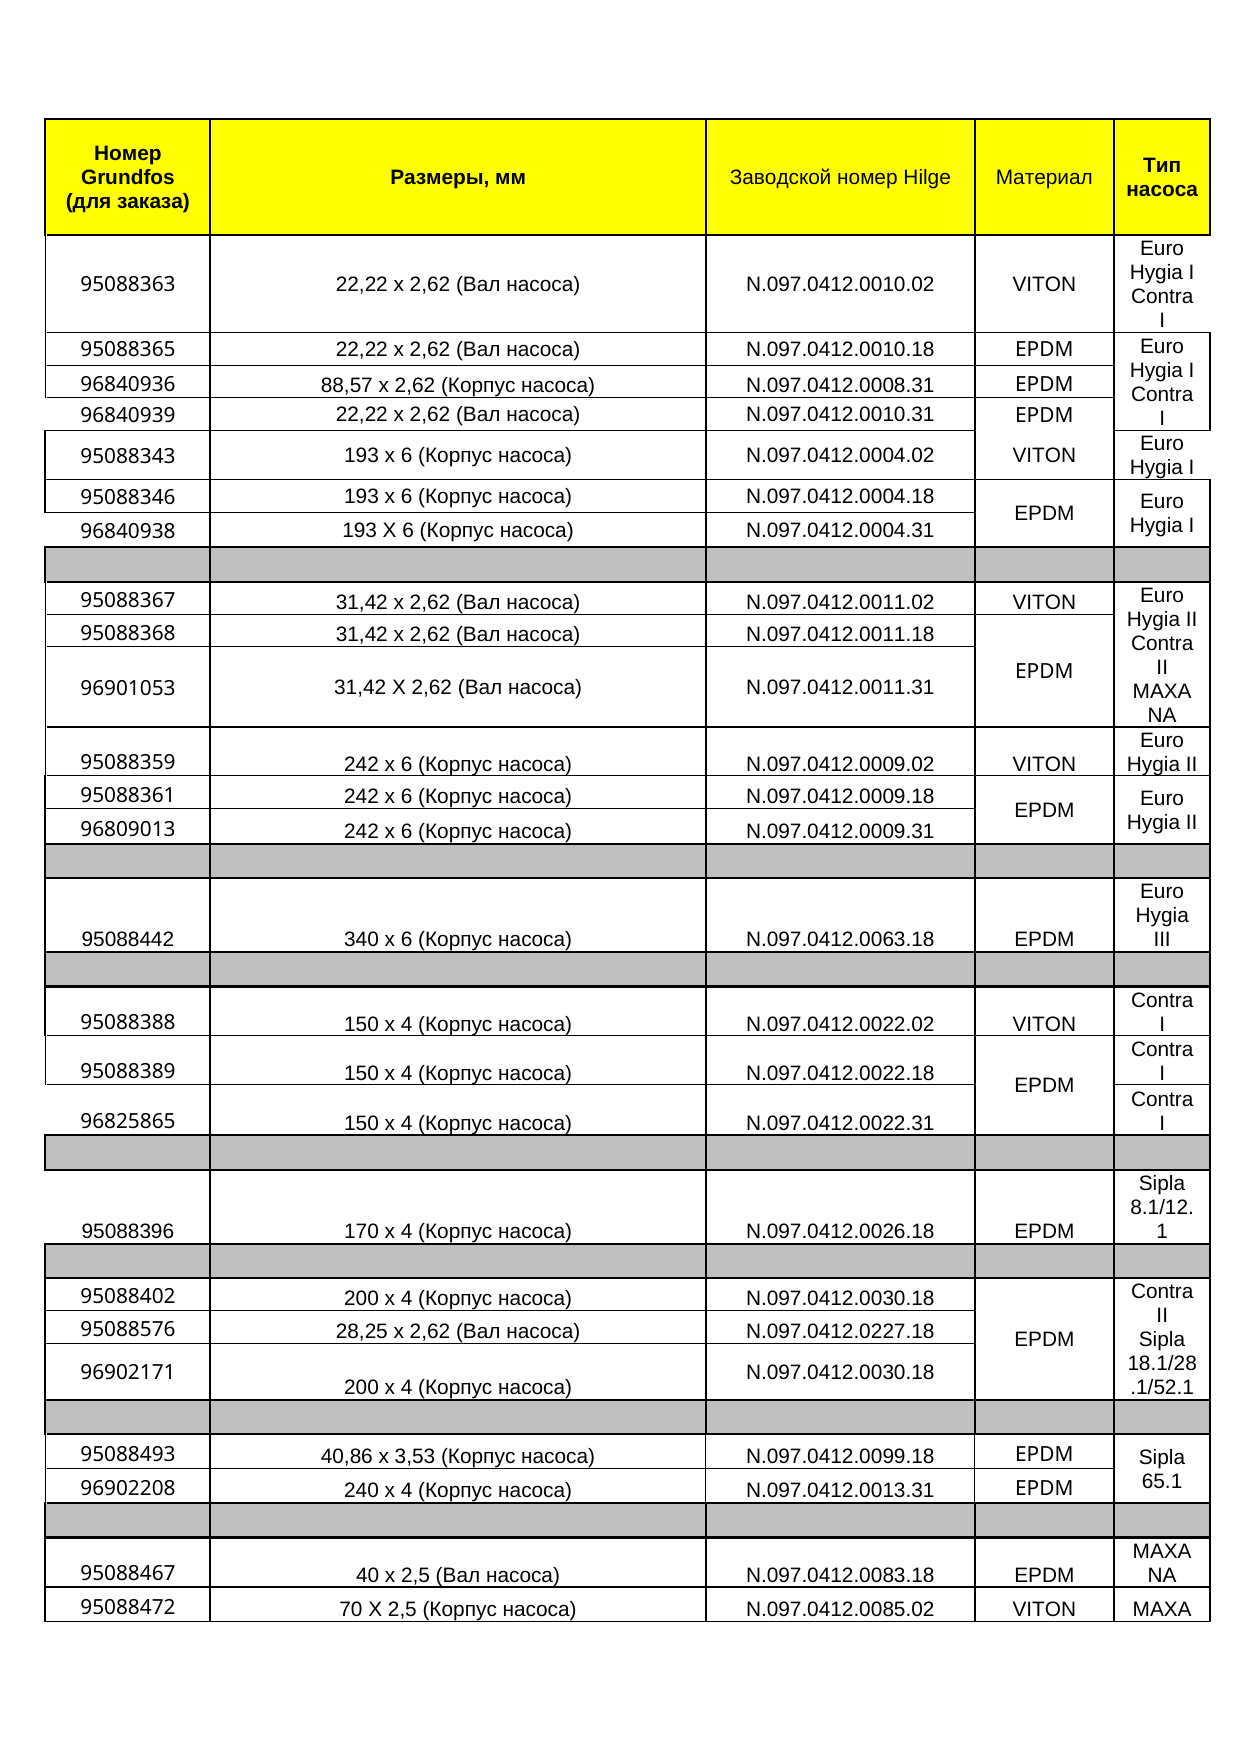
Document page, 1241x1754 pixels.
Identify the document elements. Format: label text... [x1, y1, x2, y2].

table_cell [211, 1401, 705, 1433]
table_cell N.097.0412.0004.31 [707, 513, 974, 546]
table_cell EPDM [975, 1469, 1113, 1502]
table_cell 40,86 x 3,53 (Корпус насоса) [211, 1435, 705, 1468]
table_cell EPDM [976, 776, 1113, 843]
table_cell 96840936 [46, 366, 209, 397]
table_cell Euro Hygia II [1115, 776, 1209, 843]
table_cell N.097.0412.0010.18 [707, 333, 974, 364]
table_cell EPDM [976, 1279, 1113, 1399]
table_cell VITON [976, 583, 1113, 613]
table_cell [211, 1136, 705, 1169]
table_cell N.097.0412.0022.02 [707, 988, 974, 1035]
table_cell 31,42 X 2,62 (Вал насоса) [211, 647, 705, 726]
table_header Номер Grundfos (для заказа) [46, 120, 209, 234]
table_cell 22,22 x 2,62 (Вал насоса) [211, 398, 705, 430]
table_cell [707, 1504, 974, 1536]
table_cell 96902208 [46, 1469, 209, 1502]
table_cell [976, 1504, 1113, 1536]
table_cell N.097.0412.0011.02 [707, 583, 974, 613]
table_cell [46, 1245, 209, 1277]
table_cell EPDM [975, 1435, 1113, 1468]
table_cell [976, 1136, 1113, 1169]
table_cell N.097.0412.0083.18 [707, 1539, 974, 1586]
table_cell 31,42 х 2,62 (Вал насоса) [211, 615, 705, 646]
table_cell 95088343 [46, 431, 209, 479]
table_cell [211, 548, 705, 581]
table_cell N.097.0412.0013.31 [706, 1469, 974, 1502]
table_cell 170 x 4 (Корпус насоса) [211, 1171, 705, 1243]
table_cell 193 x 6 (Корпус насоса) [211, 431, 705, 479]
table_cell [1115, 1136, 1209, 1169]
table_cell VITON [976, 430, 1113, 479]
table_cell 96809013 [46, 809, 209, 843]
table_cell 200 x 4 (Корпус насоса) [211, 1344, 705, 1399]
table_cell N.097.0412.0030.18 [707, 1279, 974, 1310]
table_cell EPDM [976, 1539, 1113, 1586]
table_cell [211, 1588, 705, 1621]
table_cell 96901053 [46, 647, 209, 726]
table_cell 95088367 [46, 582, 209, 613]
table_cell VITON [976, 1588, 1113, 1621]
table_cell 200 x 4 (Корпус насоса) [211, 1279, 705, 1310]
table_cell 95088346 [46, 480, 209, 512]
table_cell [46, 1503, 209, 1536]
table_cell 96825865 [45, 1085, 209, 1134]
table_cell 95088402 [46, 1279, 209, 1310]
table_cell [976, 953, 1113, 985]
table_cell Contra II Sipla 18.1/28.1/52.1 [1115, 1279, 1209, 1399]
table_cell 95088467 [46, 1539, 209, 1586]
table_cell [211, 953, 705, 985]
table_cell 95088442 [46, 879, 209, 951]
table_cell EPDM [976, 1171, 1113, 1243]
table_cell Euro Hygia II Contra II MAXANA [1115, 583, 1209, 726]
table_cell EPDM [976, 366, 1113, 397]
table_cell [1115, 1401, 1209, 1433]
table_cell EPDM [976, 333, 1113, 364]
table_cell Euro Hygia I [1115, 480, 1209, 546]
table_header Размеры, мм [211, 120, 705, 234]
table_cell 95088396 [45, 1171, 209, 1243]
table_cell [976, 548, 1113, 581]
table_cell [1115, 953, 1209, 985]
table_cell N.097.0412.0026.18 [707, 1171, 974, 1243]
table_cell 340 x 6 (Корпус насоса) [211, 879, 705, 951]
table_cell N.097.0412.0022.18 [707, 1036, 974, 1084]
table_cell 150 x 4 (Корпус насоса) [211, 1085, 705, 1134]
table_cell 95088576 [46, 1311, 209, 1343]
table_cell MAXANA [1115, 1539, 1209, 1586]
table_cell [707, 1245, 974, 1277]
table_cell 95088365 [46, 333, 209, 364]
table_cell EPDM [976, 398, 1113, 430]
table_cell [46, 548, 209, 581]
table_cell [976, 1245, 1113, 1277]
table_cell N.097.0412.0022.31 [707, 1085, 974, 1134]
table_cell VITON [976, 236, 1113, 332]
table_cell [211, 1245, 705, 1277]
table_cell 95088368 [46, 615, 209, 646]
table_cell [211, 1504, 705, 1536]
table_header Заводской номер Hilge [707, 120, 974, 234]
table_cell VITON [976, 728, 1113, 775]
table_cell 150 x 4 (Корпус насоса) [211, 988, 705, 1035]
table_cell N.097.0412.0009.02 [707, 728, 974, 775]
table_cell Euro Hygia I [1115, 431, 1210, 479]
table_cell 31,42 х 2,62 (Вал насоса) [211, 583, 705, 613]
table_cell 95088361 [46, 776, 209, 808]
table_cell [1115, 548, 1209, 581]
table_cell 96840938 [45, 513, 209, 546]
table_cell EPDM [976, 615, 1113, 726]
table_cell 150 x 4 (Корпус насоса) [211, 1036, 705, 1084]
table_cell [1115, 845, 1209, 877]
table_cell [46, 1401, 209, 1433]
table_cell Contra I [1115, 1036, 1209, 1084]
table_cell 240 x 4 (Корпус насоса) [211, 1469, 705, 1502]
table_cell N.097.0412.0011.31 [707, 647, 974, 726]
table_cell 28,25 x 2,62 (Вал насоса) [211, 1311, 705, 1343]
table_cell [46, 1136, 209, 1169]
table_cell [46, 953, 209, 985]
table_cell 193 Х 6 (Корпус насоса) [211, 513, 705, 546]
table_cell N.097.0412.0008.31 [707, 366, 974, 397]
table_cell Euro Hygia I Contra I [1115, 236, 1210, 332]
table_cell N.097.0412.0009.31 [707, 809, 974, 843]
table_cell N.097.0412.0011.18 [707, 615, 974, 646]
table_cell 193 x 6 (Корпус насоса) [211, 480, 705, 512]
table_cell N.097.0412.0010.02 [707, 236, 974, 332]
table_cell [707, 845, 974, 877]
table_cell 95088389 [46, 1036, 209, 1084]
table_header Тип насоса [1115, 120, 1209, 234]
table_cell N.097.0412.0004.18 [707, 480, 974, 512]
table_cell [976, 1401, 1113, 1433]
table_cell EPDM [976, 879, 1113, 951]
table_cell 40 x 2,5 (Вал насоса) [211, 1539, 705, 1586]
table_cell Sipla 8.1/12.1 [1115, 1171, 1209, 1243]
table_cell N.097.0412.0085.02 [707, 1588, 974, 1621]
table_cell 88,57 x 2,62 (Корпус насоса) [211, 366, 705, 397]
table_cell N.097.0412.0063.18 [707, 879, 974, 951]
table_cell N.097.0412.0227.18 [707, 1311, 974, 1343]
table_cell Contra I [1115, 1085, 1209, 1134]
table_cell 95088359 [46, 727, 209, 775]
table_cell [1115, 1504, 1209, 1536]
table_header Материал [976, 120, 1113, 234]
table_cell 242 x 6 (Корпус насоса) [211, 776, 705, 808]
table_cell EPDM [976, 1036, 1113, 1134]
table_cell Euro Hygia II [1115, 728, 1209, 775]
table_cell 22,22 x 2,62 (Вал насоса) [211, 236, 705, 332]
table_cell EPDM [976, 480, 1113, 546]
table_cell 96840939 [45, 398, 209, 430]
table_cell N.097.0412.0010.31 [707, 398, 974, 430]
table_cell [1115, 1245, 1209, 1277]
table_cell 95088493 [46, 1434, 209, 1468]
table_cell Sipla 65.1 [1115, 1435, 1209, 1502]
table_cell [707, 1401, 974, 1433]
table_cell 95088363 [46, 235, 209, 332]
table_cell [707, 953, 974, 985]
table_cell [211, 845, 705, 877]
table_cell 242 x 6 (Корпус насоса) [211, 809, 705, 843]
table_cell [707, 548, 974, 581]
table_cell [707, 1136, 974, 1169]
table_cell 242 x 6 (Корпус насоса) [211, 728, 705, 775]
table_cell 96902171 [46, 1344, 209, 1399]
table_cell N.097.0412.0099.18 [706, 1435, 974, 1468]
table_cell N.097.0412.0030.18 [707, 1344, 974, 1399]
table_cell Contra I [1115, 988, 1209, 1035]
table_cell 95088472 [46, 1588, 209, 1621]
table_cell [46, 845, 209, 877]
table_cell 95088388 [46, 988, 209, 1035]
table_cell [976, 845, 1113, 877]
table_cell MAXANA 50-200 [1115, 1588, 1209, 1621]
table_cell Euro Hygia III [1115, 879, 1209, 951]
table_cell VITON [976, 988, 1113, 1035]
table_cell 22,22 x 2,62 (Вал насоса) [211, 333, 705, 364]
table_cell Euro Hygia I Contra I [1115, 333, 1209, 430]
table_cell N.097.0412.0009.18 [707, 776, 974, 808]
table_cell N.097.0412.0004.02 [707, 431, 974, 479]
